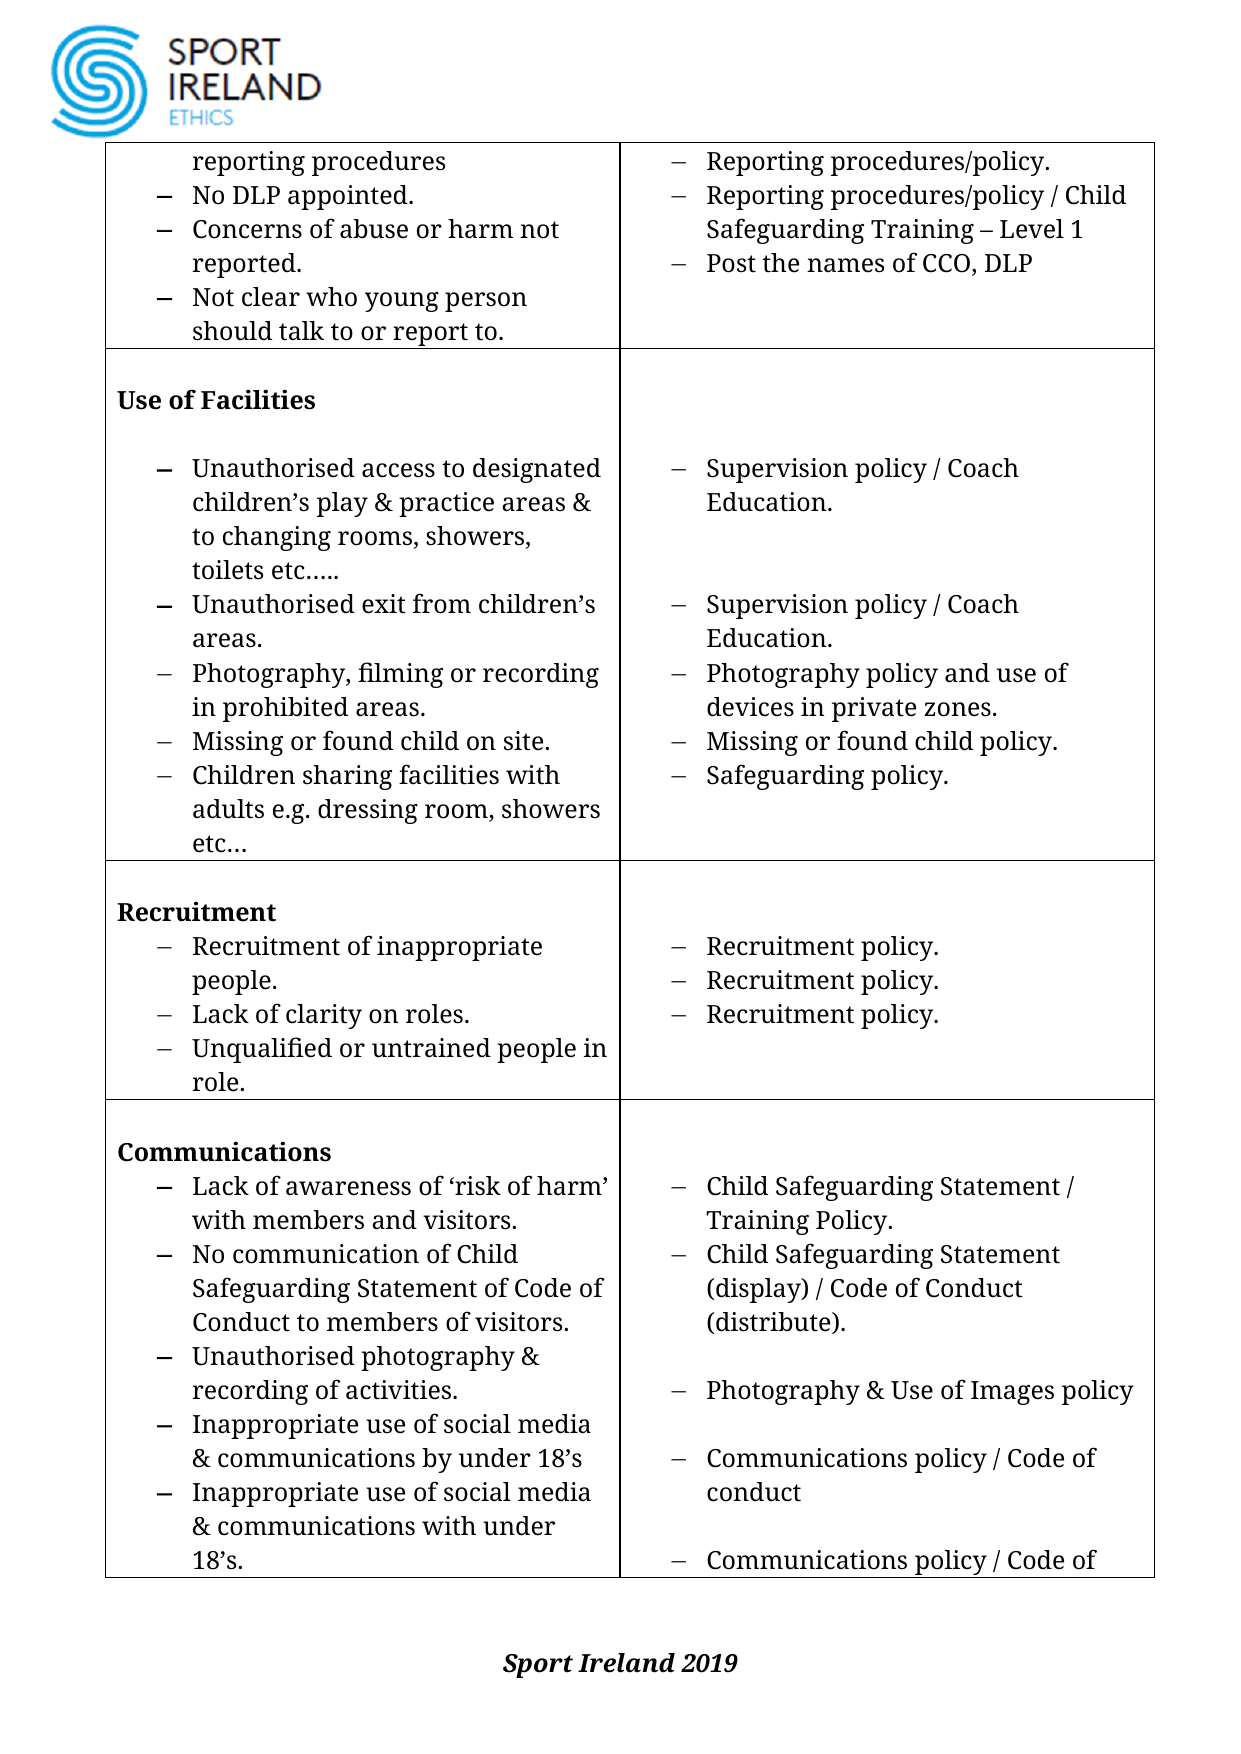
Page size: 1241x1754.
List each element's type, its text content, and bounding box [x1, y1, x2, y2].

table_cell Recruitment policy. Recruitment policy. Recruitment policy. [621, 861, 1154, 1099]
table_cell Recruitment Recruitment of inappropriate people. Lack of clarity on roles. Unqualified or untrained people in role. [106, 861, 619, 1099]
table_cell Use of Facilities Unauthorised access to designated children’s play & practice areas & to changing rooms, showers, toilets etc….. Unauthorised exit from children’s areas. Photography, filming or recording in prohibited areas. Missing or found child on site. Children sharing facilities with adults e.g. dressing room, showers etc… [106, 349, 619, 859]
picture [43, 7, 336, 143]
table_cell Supervision policy / Coach Education. Supervision policy / Coach Education. Photography policy and use of devices in private zones. Missing or found child policy. Safeguarding policy. [621, 349, 1154, 859]
